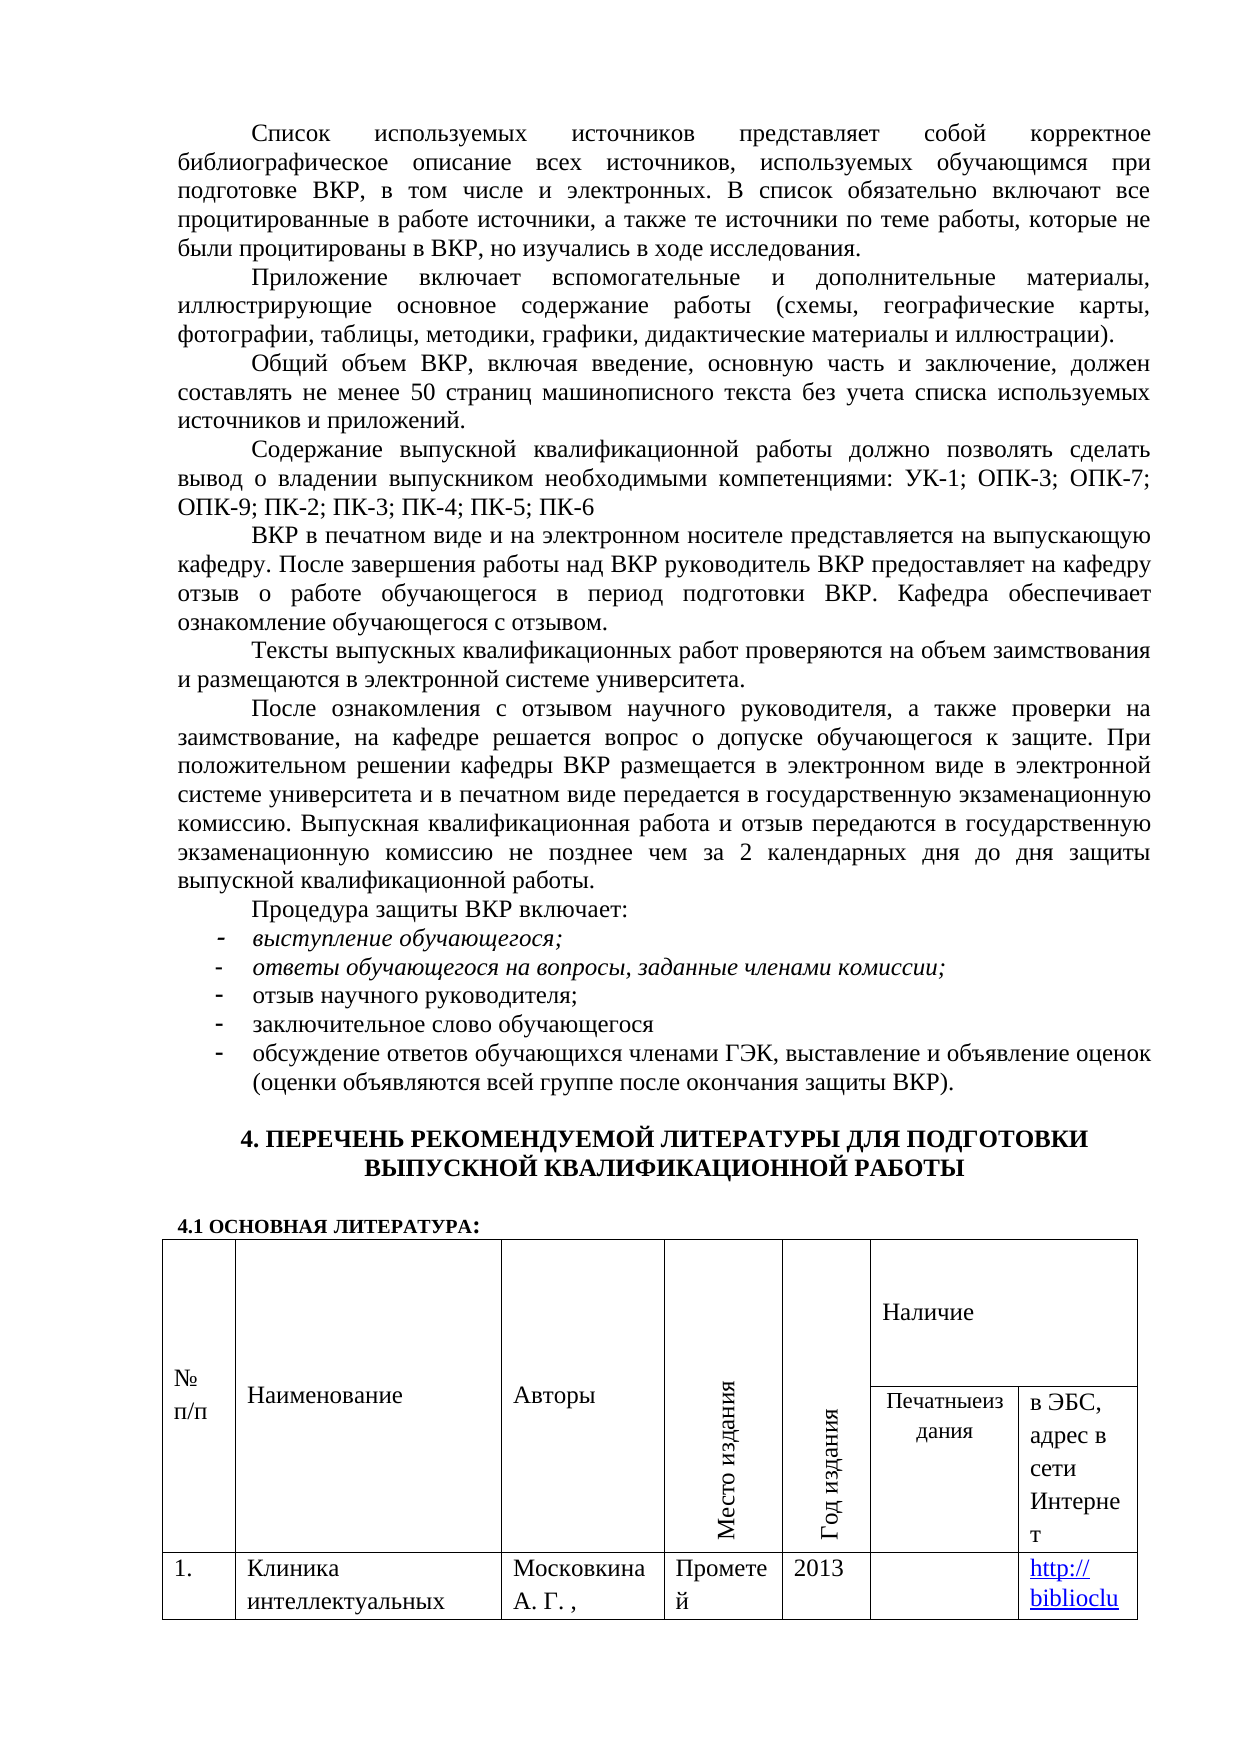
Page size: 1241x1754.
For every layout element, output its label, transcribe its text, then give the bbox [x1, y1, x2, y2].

text Тексты выпускных квалификационных работ проверяются на объем заимствования и размещаются в электронной системе университета. [177, 636, 1152, 693]
text Процедура защиты ВКР включает: [177, 894, 1152, 923]
list отзыв научного руководителя; [215, 981, 1152, 1009]
table_header Наличие [871, 1240, 1137, 1386]
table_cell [1019, 1553, 1137, 1619]
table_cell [502, 1553, 664, 1619]
table_header Год издания [783, 1240, 870, 1552]
text 4.1 основная литература: [177, 1211, 1152, 1239]
text Приложение включает вспомогательные и дополнительные материалы, иллюстрирующие основное содержание работы (схемы, географические карты, фотографии, таблицы, методики, графики, дидактические материалы и иллюстрации). [177, 262, 1152, 348]
text ВКР в печатном виде и на электронном носителе представляется на выпускающую кафедру. После завершения работы над ВКР руководитель ВКР предоставляет на кафедру отзыв о работе обучающегося в период подготовки ВКР. Кафедра обеспечивает ознакомление обучающегося с отзывом. [177, 521, 1152, 636]
table_header Место издания [665, 1240, 782, 1552]
table_cell 2013 [783, 1553, 870, 1619]
list заключительное слово обучающегося [215, 1009, 1152, 1038]
table_header № п/п [163, 1240, 235, 1552]
text Общий объем ВКР, включая введение, основную часть и заключение, должен составлять не менее 50 страниц машинописного текста без учета списка используемых источников и приложений. [177, 348, 1152, 434]
list обсуждение ответов обучающихся членами ГЭК, выставление и объявление оценок (оценки объявляются всей группе после окончания защиты ВКР). [215, 1038, 1152, 1096]
text После ознакомления с отзывом научного руководителя, а также проверки на заимствование, на кафедре решается вопрос о допуске обучающегося к защите. При положительном решении кафедры ВКР размещается в электронном виде в электронной системе университета и в печатном виде передается в государственную экзаменационную комиссию. Выпускная квалификационная работа и отзыв передаются в государственную экзаменационную комиссию не позднее чем за 2 календарных дня до дня защиты выпускной квалификационной работы. [177, 693, 1152, 894]
table_cell [871, 1553, 1018, 1619]
table_cell Печатныеиздания [871, 1387, 1018, 1552]
table_header Наименование [236, 1240, 501, 1552]
text Список используемых источников представляет собой корректное библиографическое описание всех источников, используемых обучающимся при подготовке ВКР, в том числе и электронных. В список обязательно включают все процитированные в работе источники, а также те источники по теме работы, которые не были процитированы в ВКР, но изучались в ходе исследования. [177, 118, 1152, 262]
table_cell в ЭБС, адрес в сети Интернет [1019, 1387, 1137, 1552]
list ответы обучающегося на вопросы, заданные членами комиссии; [215, 952, 1152, 981]
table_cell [236, 1553, 501, 1619]
table_header Авторы [502, 1240, 664, 1552]
text 4. ПЕРЕЧЕНЬ РЕКОМЕНДУЕМОЙ ЛИТЕРАТУРЫ ДЛЯ ПОДГОТОВКИ ВЫПУСКНОЙ КВАЛИФИКАЦИОННОЙ РАБОТЫ [177, 1124, 1152, 1182]
list выступление обучающегося; [215, 923, 1152, 952]
text Содержание выпускной квалификационной работы должно позволять сделать вывод о владении выпускником необходимыми компетенциями: УК-1; ОПК-3; ОПК-7; ОПК-9; ПК-2; ПК-3; ПК-4; ПК-5; ПК-6 [177, 434, 1152, 521]
table_cell 1. [163, 1553, 235, 1619]
table_cell Прометей [665, 1553, 782, 1619]
